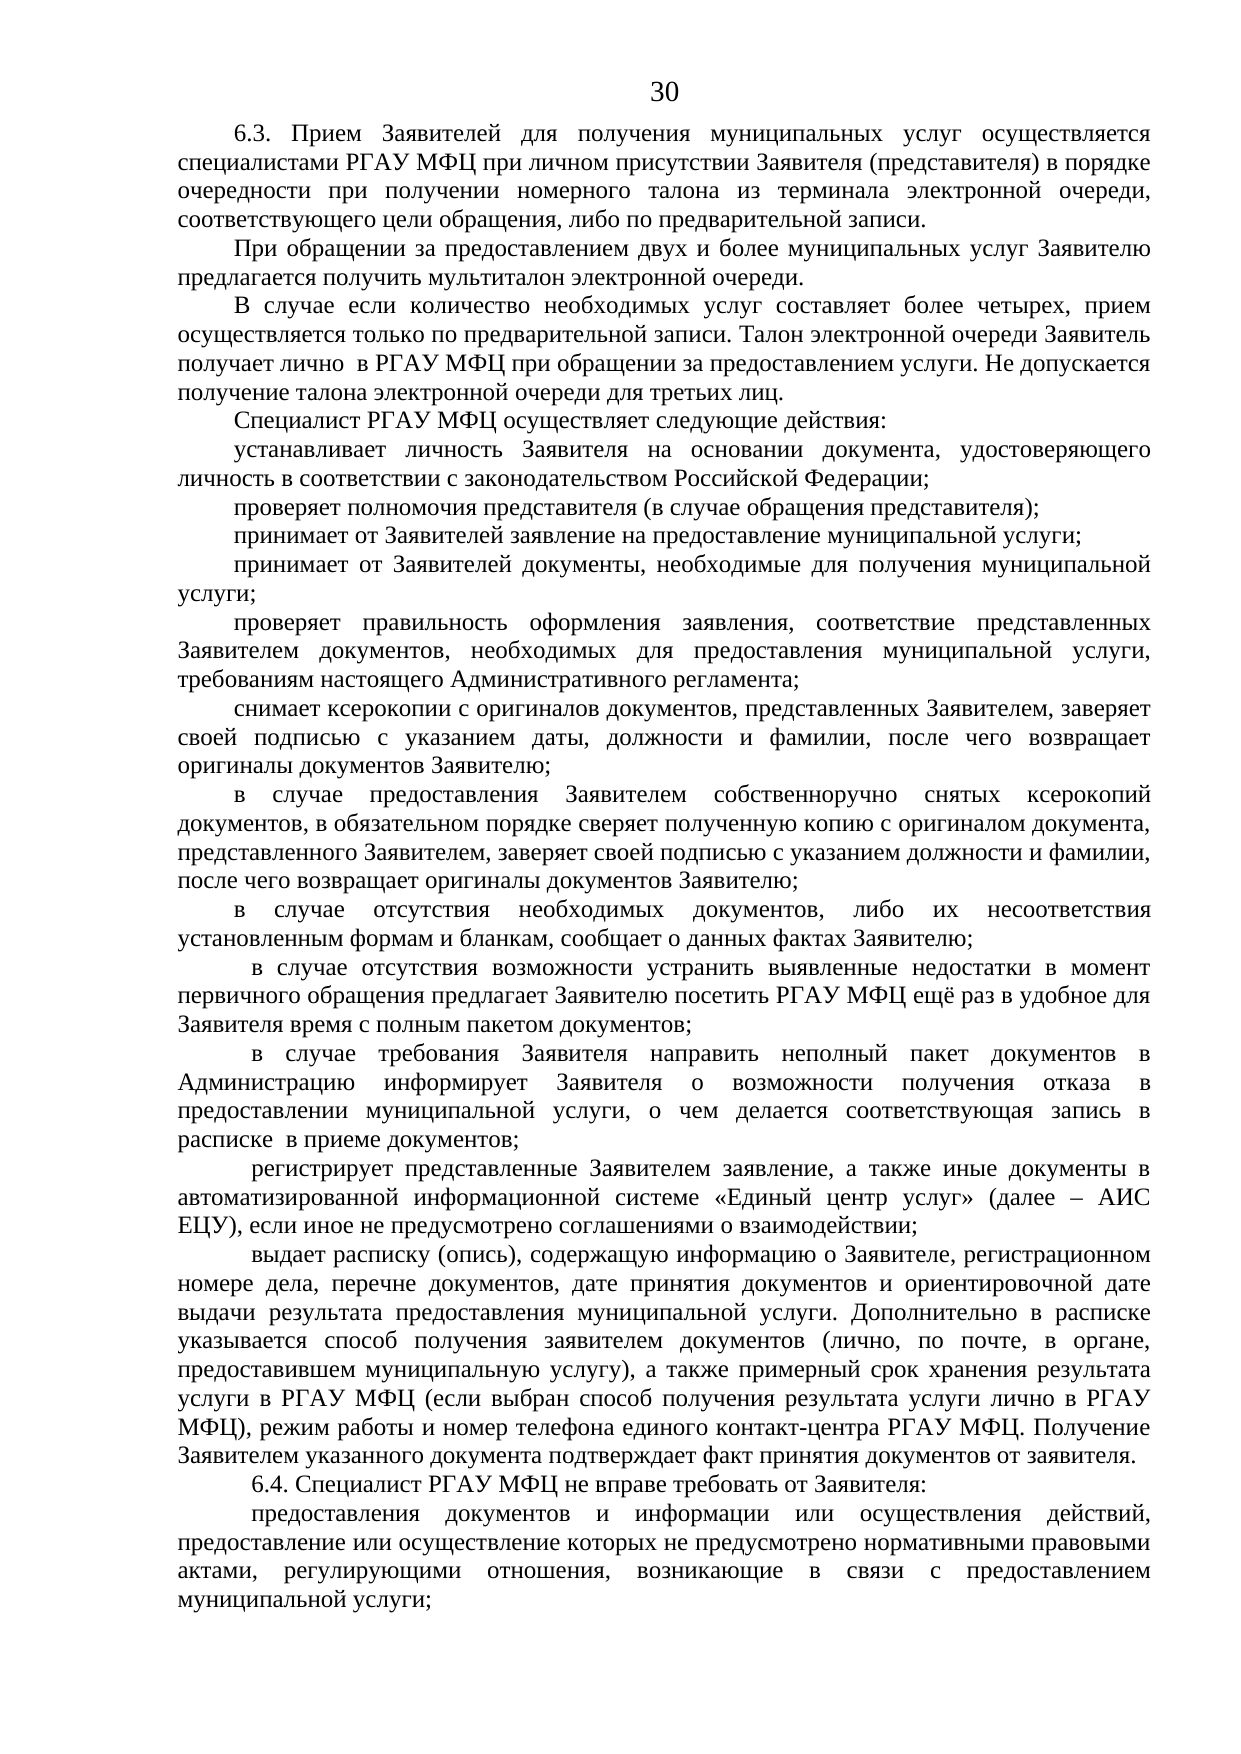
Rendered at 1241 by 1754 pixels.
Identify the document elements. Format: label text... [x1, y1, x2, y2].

text регистрирует представленные Заявителем заявление, а также иные документы в автоматизированной информационной системе «Единый центр услуг» (далее – АИС ЕЦУ), если иное не предусмотрено соглашениями о взаимодействии; [177, 1153, 1152, 1239]
text в случае отсутствия необходимых документов, либо их несоответствия установленным формам и бланкам, сообщает о данных фактах Заявителю; [177, 894, 1152, 952]
text предоставления документов и информации или осуществления действий, предоставление или осуществление которых не предусмотрено нормативными правовыми актами, регулирующими отношения, возникающие в связи с предоставлением муниципальной услуги; [177, 1498, 1152, 1613]
text выдает расписку (опись), содержащую информацию о Заявителе, регистрационном номере дела, перечне документов, дате принятия документов и ориентировочной дате выдачи результата предоставления муниципальной услуги. Дополнительно в расписке указывается способ получения заявителем документов (лично, по почте, в органе, предоставившем муниципальную услугу), а также примерный срок хранения результата услуги в РГАУ МФЦ (если выбран способ получения результата услуги лично в РГАУ МФЦ), режим работы и номер телефона единого контакт-центра РГАУ МФЦ. Получение Заявителем указанного документа подтверждает факт принятия документов от заявителя. [177, 1239, 1152, 1469]
text проверяет правильность оформления заявления, соответствие представленных Заявителем документов, необходимых для предоставления муниципальной услуги, требованиям настоящего Административного регламента; [177, 607, 1152, 693]
text принимает от Заявителей заявление на предоставление муниципальной услуги; [177, 521, 1152, 549]
text 6.3. Прием Заявителей для получения муниципальных услуг осуществляется специалистами РГАУ МФЦ при личном присутствии Заявителя (представителя) в порядке очередности при получении номерного талона из терминала электронной очереди, соответствующего цели обращения, либо по предварительной записи. [177, 118, 1152, 233]
text принимает от Заявителей документы, необходимые для получения муниципальной услуги; [177, 549, 1152, 607]
text При обращении за предоставлением двух и более муниципальных услуг Заявителю предлагается получить мультиталон электронной очереди. [177, 233, 1152, 291]
text в случае отсутствия возможности устранить выявленные недостатки в момент первичного обращения предлагает Заявителю посетить РГАУ МФЦ ещё раз в удобное для Заявителя время с полным пакетом документов; [177, 952, 1152, 1038]
text в случае предоставления Заявителем собственноручно снятых ксерокопий документов, в обязательном порядке сверяет полученную копию с оригиналом документа, представленного Заявителем, заверяет своей подписью с указанием должности и фамилии, после чего возвращает оригиналы документов Заявителю; [177, 779, 1152, 894]
text в случае требования Заявителя направить неполный пакет документов в Администрацию информирует Заявителя о возможности получения отказа в предоставлении муниципальной услуги, о чем делается соответствующая запись в расписке в приеме документов; [177, 1038, 1152, 1153]
text снимает ксерокопии с оригиналов документов, представленных Заявителем, заверяет своей подписью с указанием даты, должности и фамилии, после чего возвращает оригиналы документов Заявителю; [177, 693, 1152, 779]
text Специалист РГАУ МФЦ осуществляет следующие действия: [177, 406, 1152, 434]
text проверяет полномочия представителя (в случае обращения представителя); [177, 492, 1152, 521]
text 6.4. Специалист РГАУ МФЦ не вправе требовать от Заявителя: [177, 1469, 1152, 1498]
text В случае если количество необходимых услуг составляет более четырех, прием осуществляется только по предварительной записи. Талон электронной очереди Заявитель получает лично в РГАУ МФЦ при обращении за предоставлением услуги. Не допускается получение талона электронной очереди для третьих лиц. [177, 291, 1152, 406]
text устанавливает личность Заявителя на основании документа, удостоверяющего личность в соответствии с законодательством Российской Федерации; [177, 434, 1152, 492]
